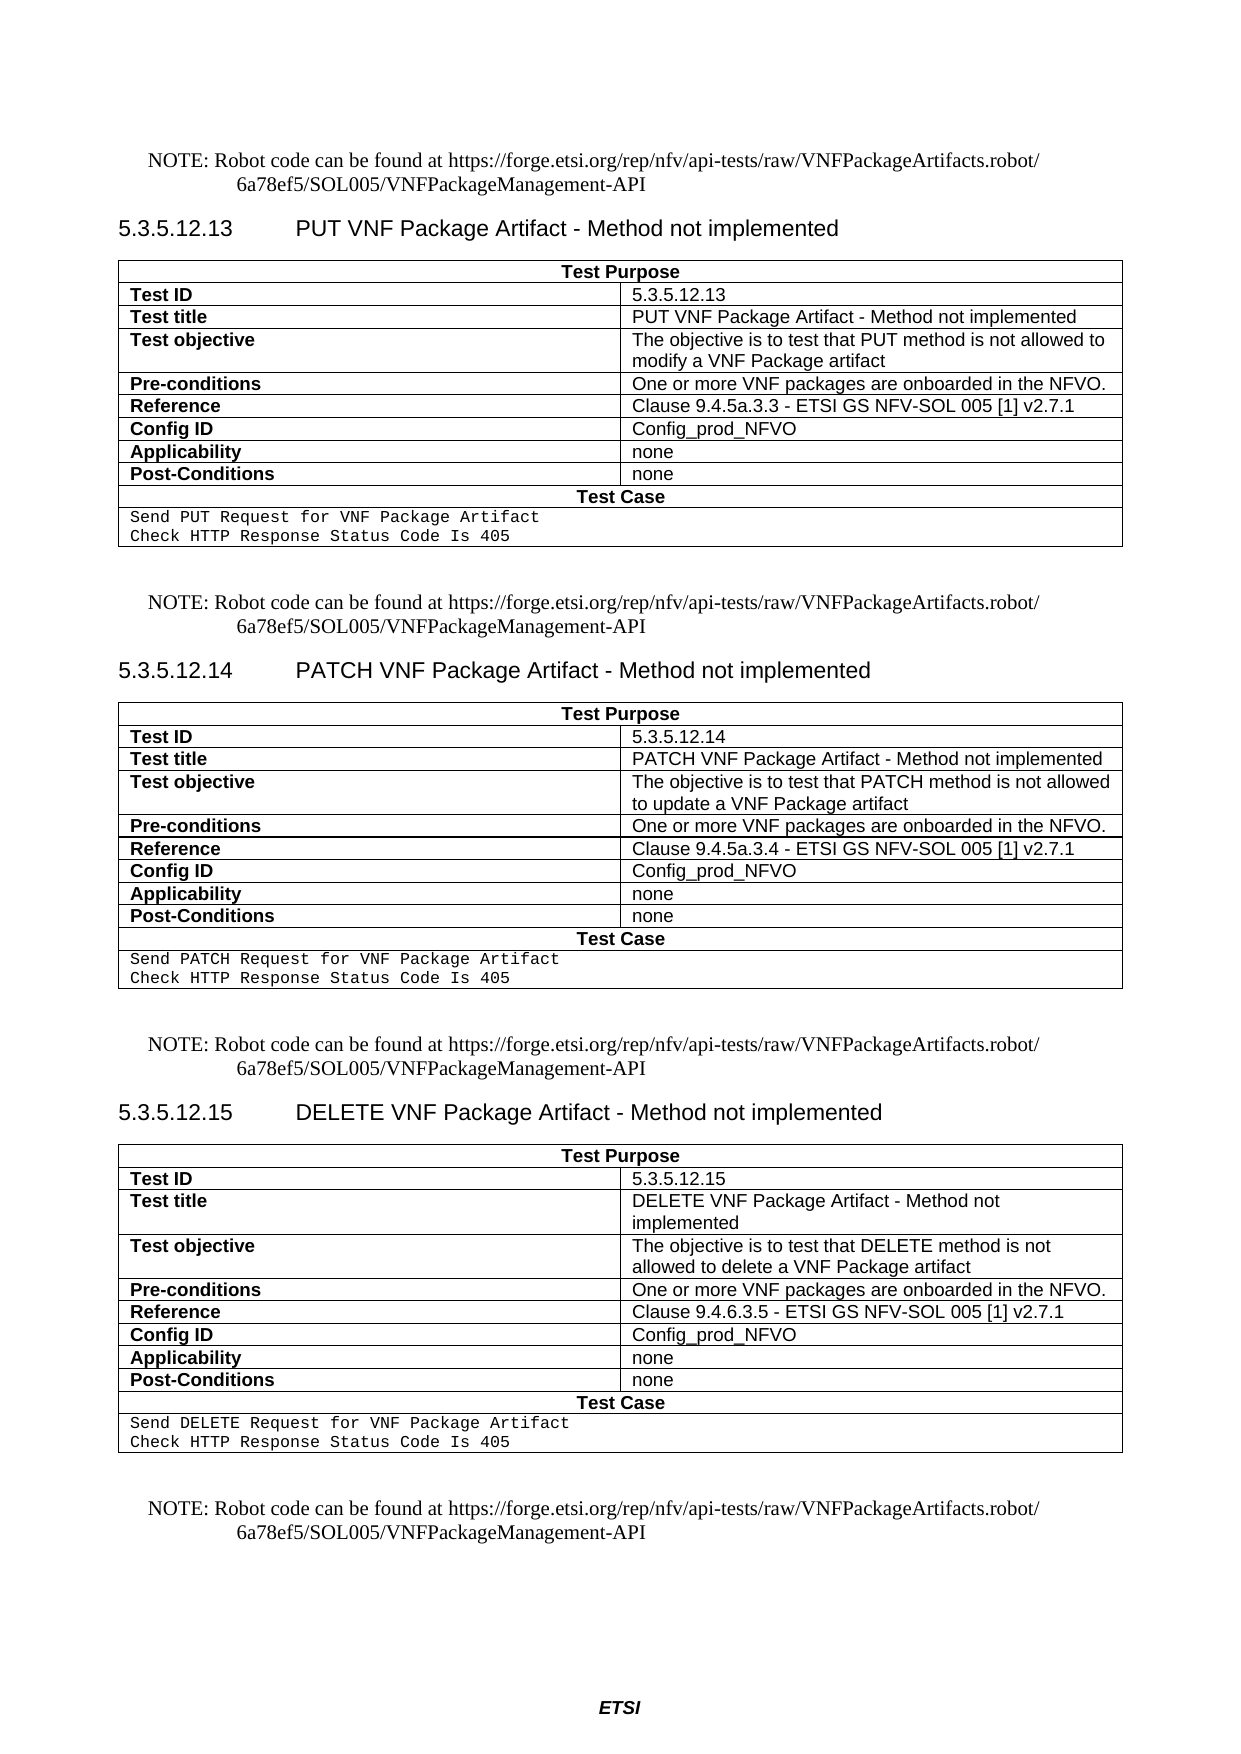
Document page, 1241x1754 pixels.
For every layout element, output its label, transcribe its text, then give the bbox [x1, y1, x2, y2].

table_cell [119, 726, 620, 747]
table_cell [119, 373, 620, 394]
subtitle 5.3.5.12.15 DELETE VNF Package Artifact - Method not implemented [118, 1099, 1122, 1125]
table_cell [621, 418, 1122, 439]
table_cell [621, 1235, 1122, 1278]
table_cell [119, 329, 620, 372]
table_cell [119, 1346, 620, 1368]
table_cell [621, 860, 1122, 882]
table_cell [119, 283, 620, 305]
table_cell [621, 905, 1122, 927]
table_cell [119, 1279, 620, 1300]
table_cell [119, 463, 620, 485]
subtitle 5.3.5.12.13 PUT VNF Package Artifact - Method not implemented [118, 214, 1122, 241]
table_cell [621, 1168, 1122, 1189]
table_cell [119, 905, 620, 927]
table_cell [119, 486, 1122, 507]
text NOTE: Robot code can be found at https://forge.etsi.org/rep/nfv/api-tests/raw/VNFPackageArtifacts.robot/6a78ef5/SOL005/VNFPackageManagement-API [148, 1496, 1122, 1544]
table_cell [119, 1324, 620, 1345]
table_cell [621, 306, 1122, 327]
subtitle 5.3.5.12.14 PATCH VNF Package Artifact - Method not implemented [118, 657, 1122, 683]
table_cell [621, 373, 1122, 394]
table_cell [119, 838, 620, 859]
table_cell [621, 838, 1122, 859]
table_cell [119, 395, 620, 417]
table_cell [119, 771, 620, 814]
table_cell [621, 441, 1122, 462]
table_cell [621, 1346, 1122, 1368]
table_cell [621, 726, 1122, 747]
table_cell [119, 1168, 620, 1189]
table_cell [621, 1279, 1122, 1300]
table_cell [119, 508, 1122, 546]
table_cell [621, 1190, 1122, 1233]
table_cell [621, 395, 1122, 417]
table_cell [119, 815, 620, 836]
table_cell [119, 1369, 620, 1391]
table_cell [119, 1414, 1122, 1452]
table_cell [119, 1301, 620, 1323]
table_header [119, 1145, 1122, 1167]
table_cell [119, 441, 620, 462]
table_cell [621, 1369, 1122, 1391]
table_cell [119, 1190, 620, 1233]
text NOTE: Robot code can be found at https://forge.etsi.org/rep/nfv/api-tests/raw/VNFPackageArtifacts.robot/6a78ef5/SOL005/VNFPackageManagement-API [148, 590, 1122, 638]
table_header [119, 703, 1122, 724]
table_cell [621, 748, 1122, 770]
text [148, 148, 1122, 196]
text NOTE: Robot code can be found at https://forge.etsi.org/rep/nfv/api-tests/raw/VNFPackageArtifacts.robot/6a78ef5/SOL005/VNFPackageManagement-API [148, 1032, 1122, 1080]
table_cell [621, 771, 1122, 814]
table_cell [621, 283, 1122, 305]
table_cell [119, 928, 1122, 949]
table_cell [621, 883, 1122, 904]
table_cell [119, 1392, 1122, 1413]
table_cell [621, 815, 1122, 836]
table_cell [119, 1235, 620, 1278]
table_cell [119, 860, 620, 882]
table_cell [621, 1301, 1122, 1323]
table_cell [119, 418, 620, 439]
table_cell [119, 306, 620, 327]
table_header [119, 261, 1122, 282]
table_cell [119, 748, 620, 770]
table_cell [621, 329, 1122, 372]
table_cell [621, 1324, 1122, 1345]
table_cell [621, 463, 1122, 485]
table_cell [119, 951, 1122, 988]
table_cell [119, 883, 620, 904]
